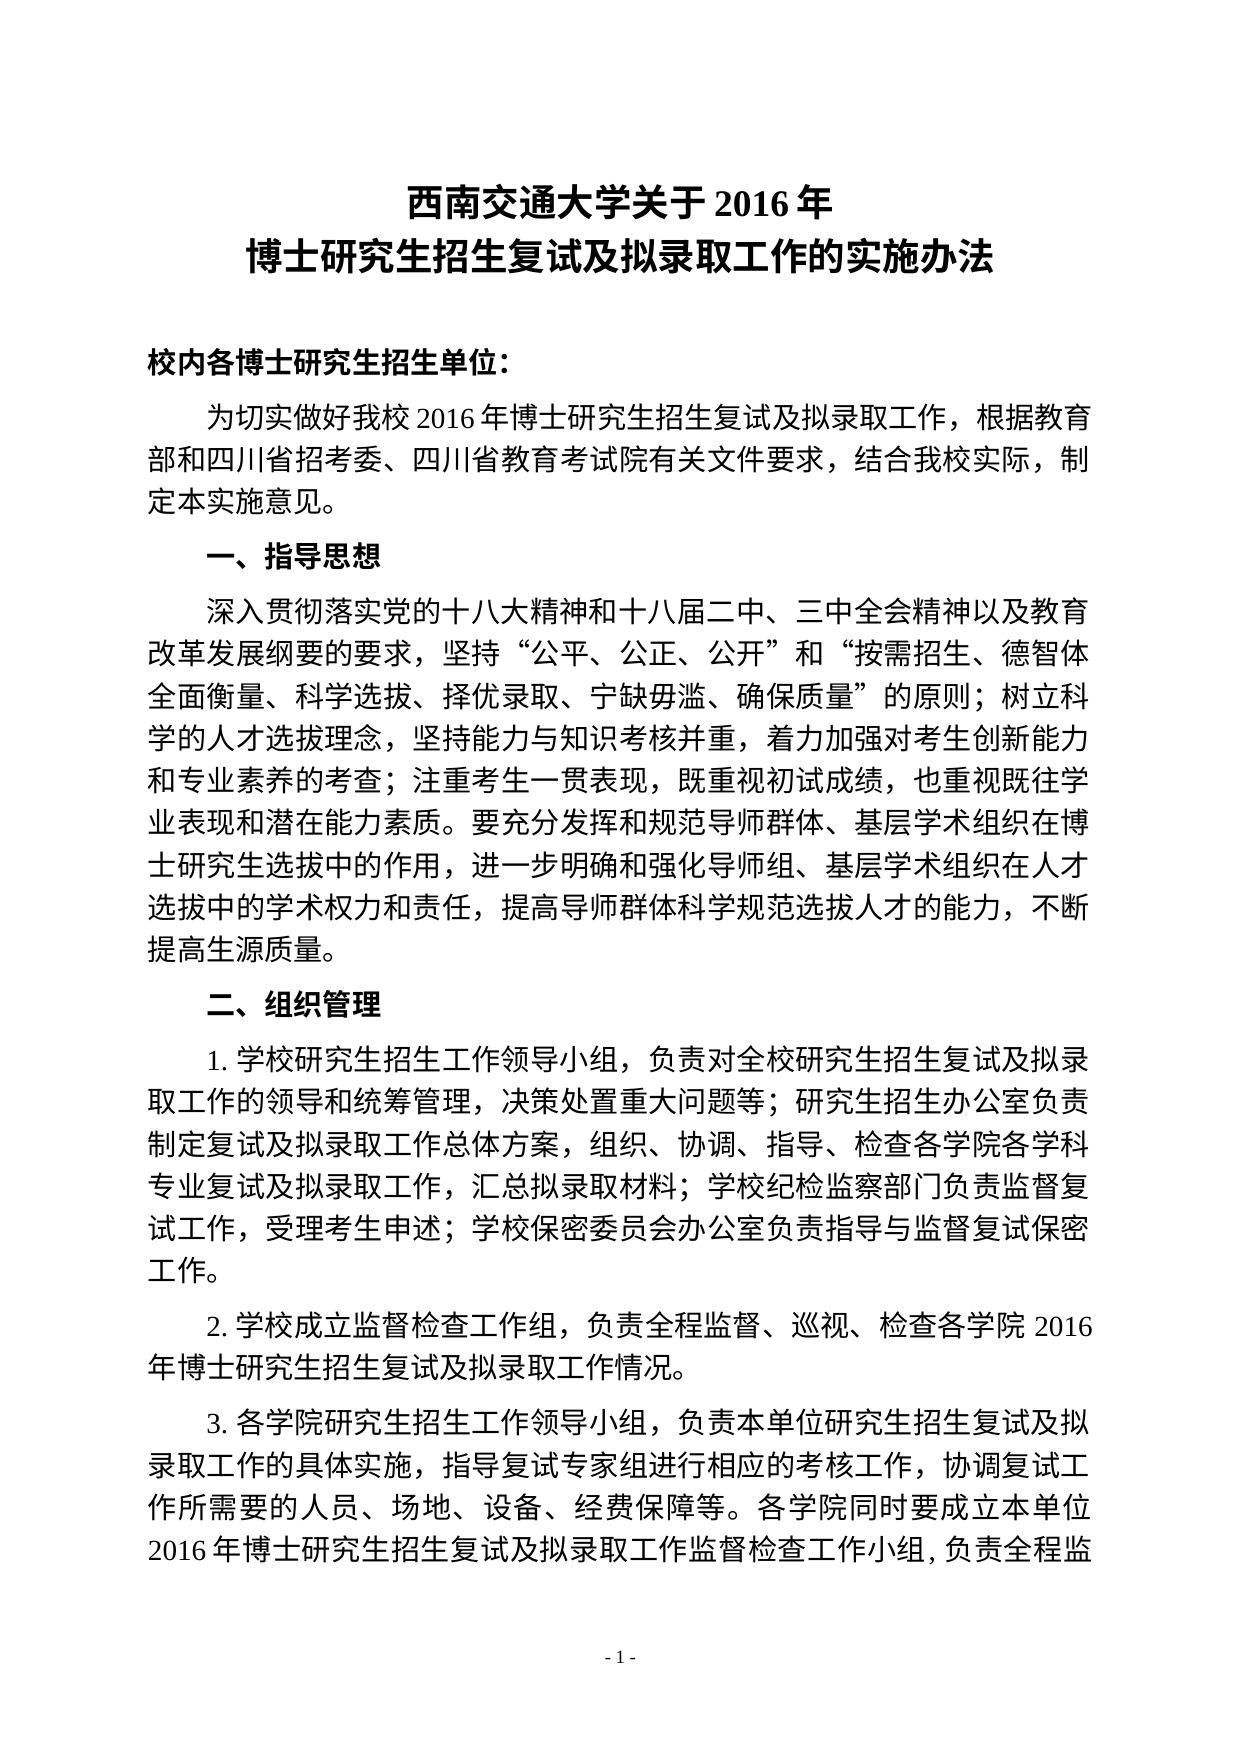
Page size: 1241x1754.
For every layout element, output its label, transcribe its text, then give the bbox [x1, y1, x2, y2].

text 为切实做好我校2016年博士研究生招生复试及拟录取工作，根据教育部和四川省招考委、四川省教育考试院有关文件要求，结合我校实际，制定本实施意见。 [148, 394, 1093, 521]
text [148, 1400, 1093, 1569]
text 校内各博士研究生招生单位： [148, 340, 1093, 382]
text 2. 学校成立监督检查工作组，负责全程监督、巡视、检查各学院2016年博士研究生招生复试及拟录取工作情况。 [148, 1303, 1093, 1387]
text 深入贯彻落实党的十八大精神和十八届二中、三中全会精神以及教育改革发展纲要的要求，坚持“公平、公正、公开”和“按需招生、德智体全面衡量、科学选拔、择优录取、宁缺毋滥、确保质量”的原则；树立科学的人才选拔理念，坚持能力与知识考核并重，着力加强对考生创新能力和专业素养的考查；注重考生一贯表现，既重视初试成绩，也重视既往学业表现和潜在能力素质。要充分发挥和规范导师群体、基层学术组织在博士研究生选拔中的作用，进一步明确和强化导师组、基层学术组织在人才选拔中的学术权力和责任，提高导师群体科学规范选拔人才的能力，不断提高生源质量。 [148, 589, 1093, 969]
text 博士研究生招生复试及拟录取工作的实施办法 [148, 227, 1093, 281]
text 一、指导思想 [148, 534, 1093, 576]
text 二、组织管理 [148, 982, 1093, 1024]
text 西南交通大学关于2016年 [148, 173, 1093, 227]
text 1. 学校研究生招生工作领导小组，负责对全校研究生招生复试及拟录取工作的领导和统筹管理，决策处置重大问题等；研究生招生办公室负责制定复试及拟录取工作总体方案，组织、协调、指导、检查各学院各学科专业复试及拟录取工作，汇总拟录取材料；学校纪检监察部门负责监督复试工作，受理考生申述；学校保密委员会办公室负责指导与监督复试保密工作。 [148, 1037, 1093, 1290]
